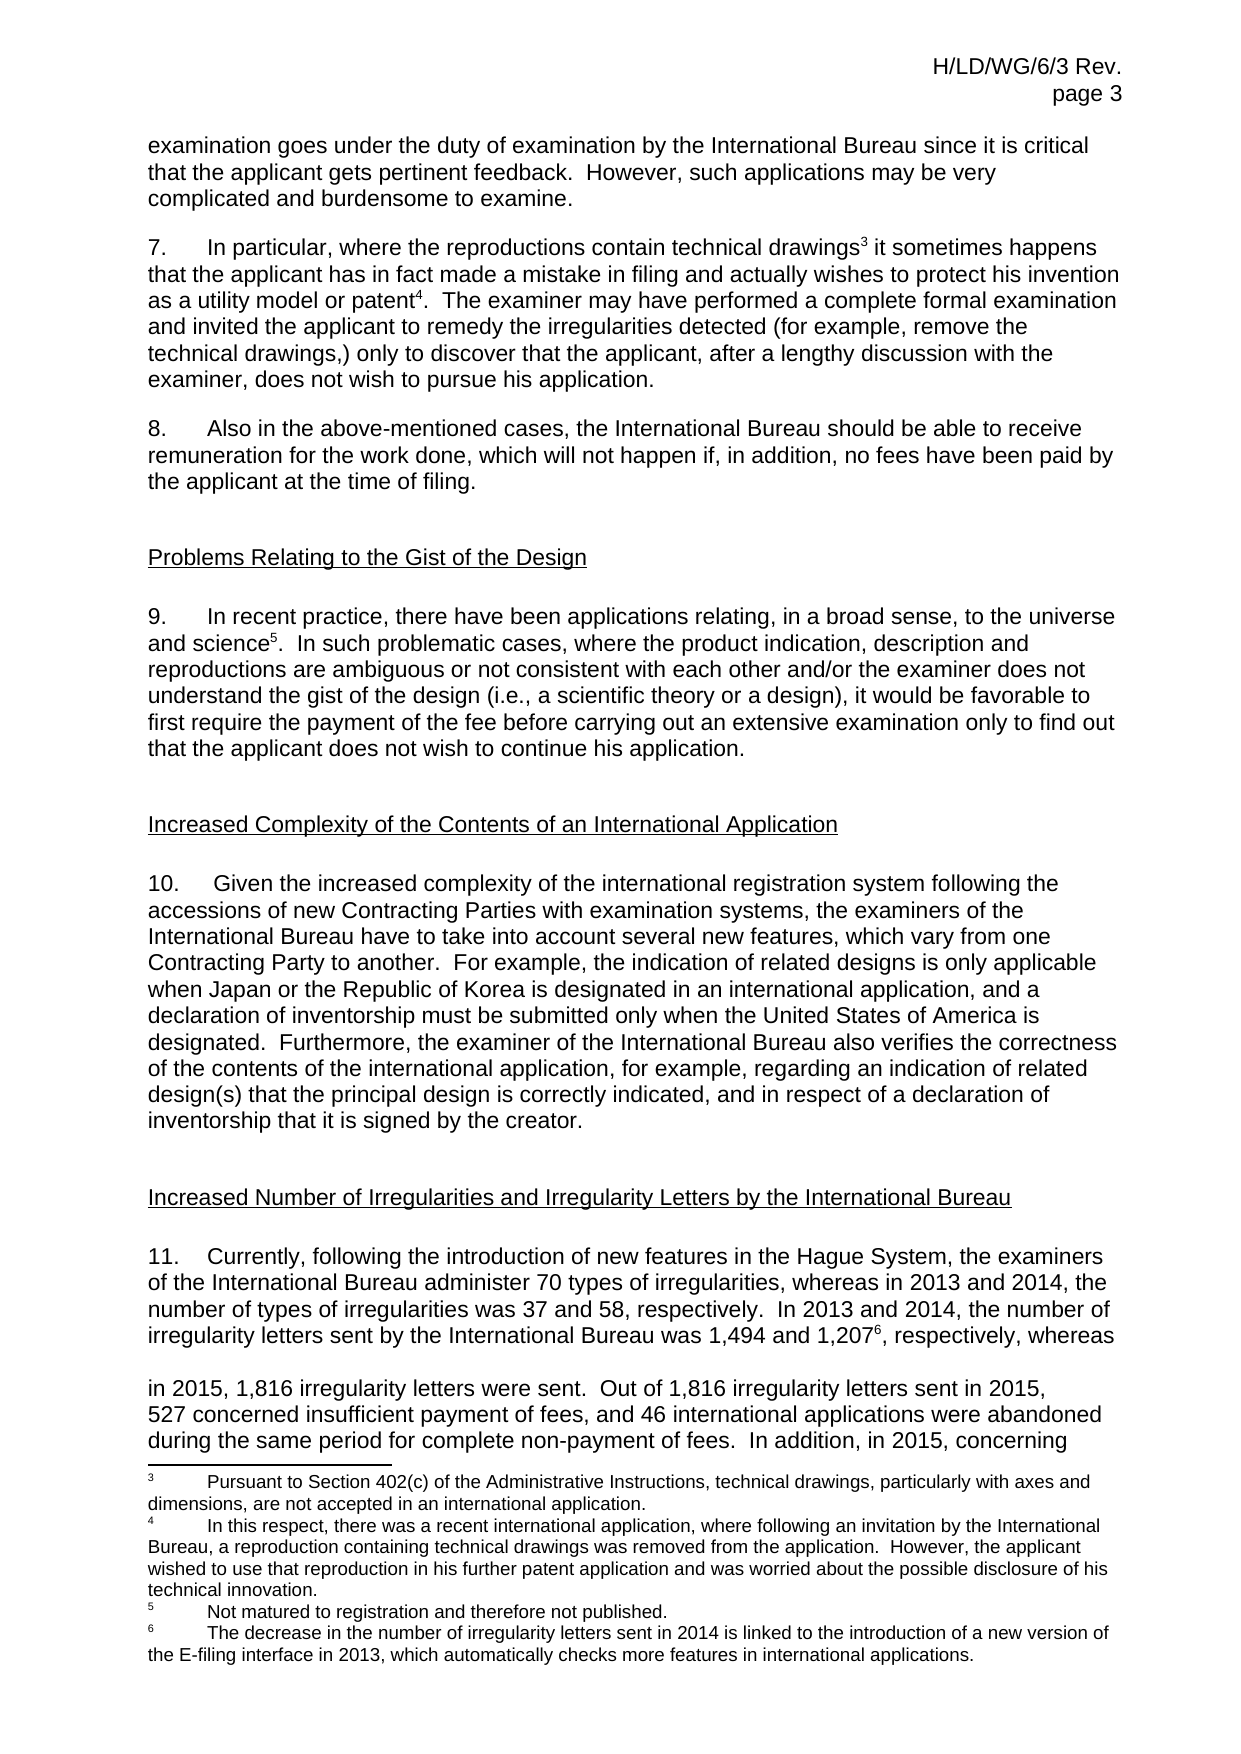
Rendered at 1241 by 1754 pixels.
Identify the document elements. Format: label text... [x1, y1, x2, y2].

text Given the increased complexity of the international registration system following the accessions of new Contracting Parties with examination systems, the examiners of the International Bureau have to take into account several new features, which vary from one Contracting Party to another. For example, the indication of related designs is only applicable when Japan or the Republic of Korea is designated in an international application, and a declaration of inventorship must be submitted only when the United States of America is designated. Furthermore, the examiner of the International Bureau also verifies the correctness of the contents of the international application, for example, regarding an indication of related design(s) that the principal design is correctly indicated, and in respect of a declaration of inventorship that it is signed by the creator. [148, 870, 1122, 1134]
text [148, 132, 1122, 211]
text In particular, where the reproductions contain technical drawings it sometimes happens that the applicant has in fact made a mistake in filing and actually wishes to protect his invention as a utility model or patent. The examiner may have performed a complete formal examination and invited the applicant to remedy the irregularities detected (for example, remove the technical drawings,) only to discover that the applicant, after a lengthy discussion with the examiner, does not wish to pursue his application. [148, 234, 1122, 392]
subtitle Problems Relating to the Gist of the Design [148, 544, 1122, 571]
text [148, 1243, 1122, 1454]
text Also in the above-mentioned cases, the International Bureau should be able to receive remuneration for the work done, which will not happen if, in addition, no fees have been paid by the applicant at the time of filing. [148, 415, 1122, 494]
subtitle Increased Complexity of the Contents of an International Application [148, 811, 1122, 838]
subtitle Increased Number of Irregularities and Irregularity Letters by the International Bureau [148, 1184, 1122, 1210]
text In recent practice, there have been applications relating, in a broad sense, to the universe and science. In such problematic cases, where the product indication, description and reproductions are ambiguous or not consistent with each other and/or the examiner does not understand the gist of the design (i.e., a scientific theory or a design), it would be favorable to first require the payment of the fee before carrying out an extensive examination only to find out that the applicant does not wish to continue his application. [148, 603, 1122, 761]
